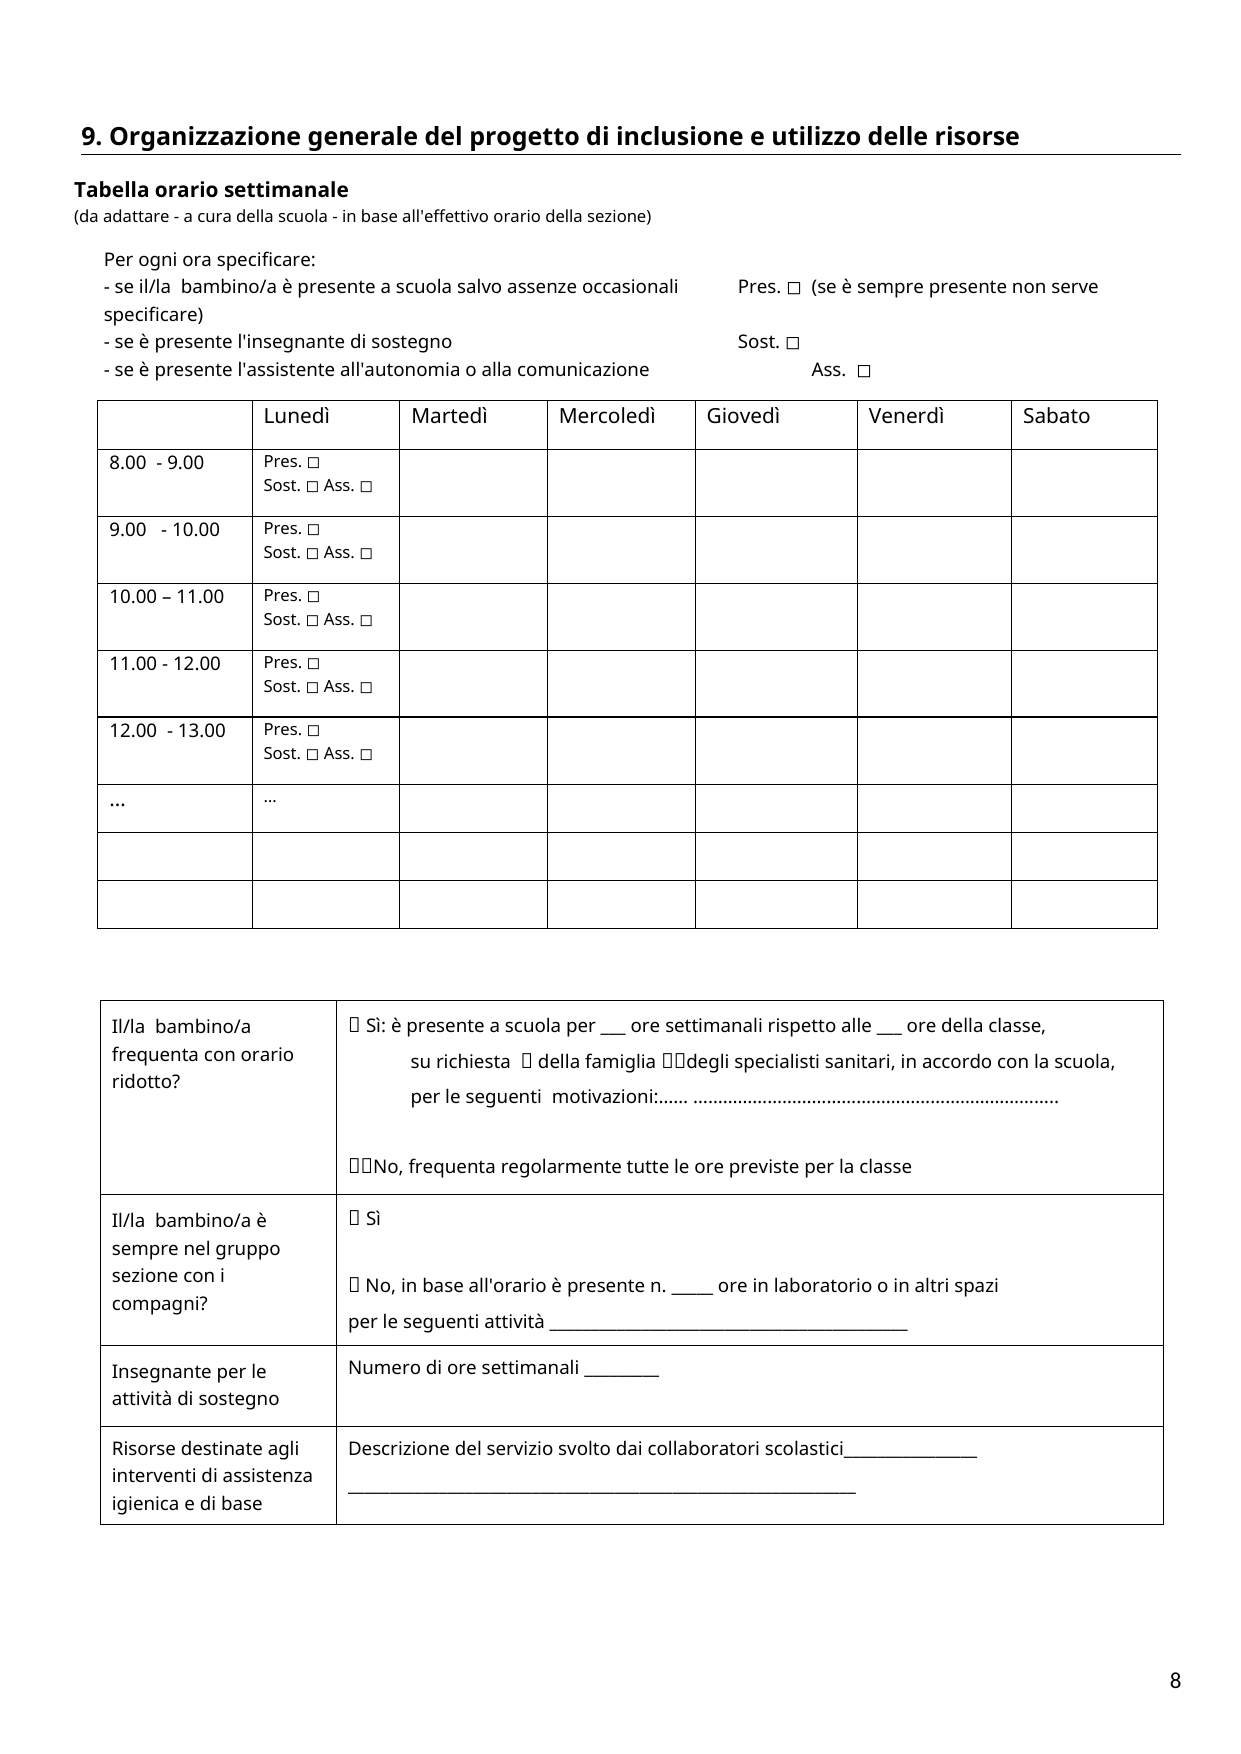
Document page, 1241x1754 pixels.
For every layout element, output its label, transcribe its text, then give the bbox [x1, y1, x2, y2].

table_cell [548, 517, 695, 582]
table_cell Insegnante per le attività di sostegno [101, 1346, 336, 1426]
table_header Sabato [1012, 401, 1157, 448]
table_cell [858, 517, 1011, 582]
table_cell 8.00 - 9.00 [98, 450, 252, 516]
table_header Lunedì [253, 401, 399, 448]
table_cell [98, 833, 252, 880]
table_cell [1012, 651, 1157, 716]
table_cell … [253, 785, 399, 832]
table_cell [1012, 517, 1157, 582]
table_cell Risorse destinate agli interventi di assistenza igienica e di base [101, 1427, 336, 1524]
table_cell 12.00 - 13.00 [98, 718, 252, 783]
table_header Martedì [400, 401, 547, 448]
table_cell [98, 881, 252, 928]
table_cell [548, 785, 695, 832]
table_cell [858, 833, 1011, 880]
table_cell [1012, 881, 1157, 928]
table_cell Pres. ◻ Sost. ◻ Ass. ◻ [253, 517, 399, 582]
table_cell [548, 450, 695, 516]
table_cell 10.00 – 11.00 [98, 584, 252, 649]
table_header Il/la bambino/a frequenta con orario ridotto? [101, 1001, 336, 1194]
table_cell [548, 881, 695, 928]
text - se è presente l'assistente all'autonomia o alla comunicazione Ass. ◻ [103, 356, 1181, 382]
text Per ogni ora specificare: - se il/la bambino/a è presente a scuola salvo assenze occasionali Pres. ◻ (se è sempre presente non serve specificare) - se è presente l'insegnante di sostegno Sost. ◻ [103, 246, 1181, 354]
table_cell [400, 785, 547, 832]
table_cell [400, 584, 547, 649]
table_cell [253, 881, 399, 928]
table_cell Numero di ore settimanali _________ [337, 1346, 1163, 1426]
table_cell Il/la bambino/a è sempre nel gruppo sezione con i compagni? [101, 1195, 336, 1345]
table_cell [1012, 833, 1157, 880]
table_cell [253, 833, 399, 880]
table_cell Pres. ◻ Sost. ◻ Ass. ◻ [253, 651, 399, 716]
table_cell [1012, 584, 1157, 649]
table_cell [696, 785, 857, 832]
table_cell [858, 584, 1011, 649]
table_cell [400, 718, 547, 783]
table_cell [858, 881, 1011, 928]
table_cell Pres. ◻ Sost. ◻ Ass. ◻ [253, 584, 399, 649]
table_cell [858, 651, 1011, 716]
table_cell [696, 881, 857, 928]
table_cell [1012, 785, 1157, 832]
table_cell [548, 718, 695, 783]
table_cell [400, 881, 547, 928]
table_cell [400, 833, 547, 880]
subtitle 9. Organizzazione generale del progetto di inclusione e utilizzo delle risorse [81, 118, 1181, 154]
table_header Mercoledì [548, 401, 695, 448]
table_cell Pres. ◻ Sost. ◻ Ass. ◻ [253, 718, 399, 783]
table_cell [696, 584, 857, 649]
table_cell [696, 833, 857, 880]
table_cell [548, 584, 695, 649]
table_cell [858, 785, 1011, 832]
table_cell [400, 517, 547, 582]
table_header [98, 401, 252, 448]
table_cell [548, 651, 695, 716]
table_cell Pres. ◻ Sost. ◻ Ass. ◻ [253, 450, 399, 516]
table_header Venerdì [858, 401, 1011, 448]
table_cell [1012, 718, 1157, 783]
table_cell  Sì  No, in base all'orario è presente n. _____ ore in laboratorio o in altri spazi per le seguenti attività ___________________________________________ [337, 1195, 1163, 1345]
text Tabella orario settimanale (da adattare - a cura della scuola - in base all'effettivo orario della sezione) [74, 175, 1181, 228]
table_cell [400, 450, 547, 516]
table_cell … [98, 785, 252, 832]
table_cell [696, 517, 857, 582]
table_cell [858, 450, 1011, 516]
table_cell [548, 833, 695, 880]
table_cell 11.00 - 12.00 [98, 651, 252, 716]
table_cell [1012, 450, 1157, 516]
table_header Giovedì [696, 401, 857, 448]
table_cell [696, 450, 857, 516]
table_cell 9.00 - 10.00 [98, 517, 252, 582]
table_cell [696, 651, 857, 716]
table_cell [400, 651, 547, 716]
table_cell Descrizione del servizio svolto dai collaboratori scolastici________________ _____________________________________________________________ [337, 1427, 1163, 1524]
table_header  Sì: è presente a scuola per ___ ore settimanali rispetto alle ___ ore della classe, su richiesta  della famiglia degli specialisti sanitari, in accordo con la scuola, per le seguenti motivazioni:…… ……………………………………………………………….. No, frequenta regolarmente tutte le ore previste per la classe [337, 1001, 1163, 1194]
table_cell [696, 718, 857, 783]
table_cell [858, 718, 1011, 783]
